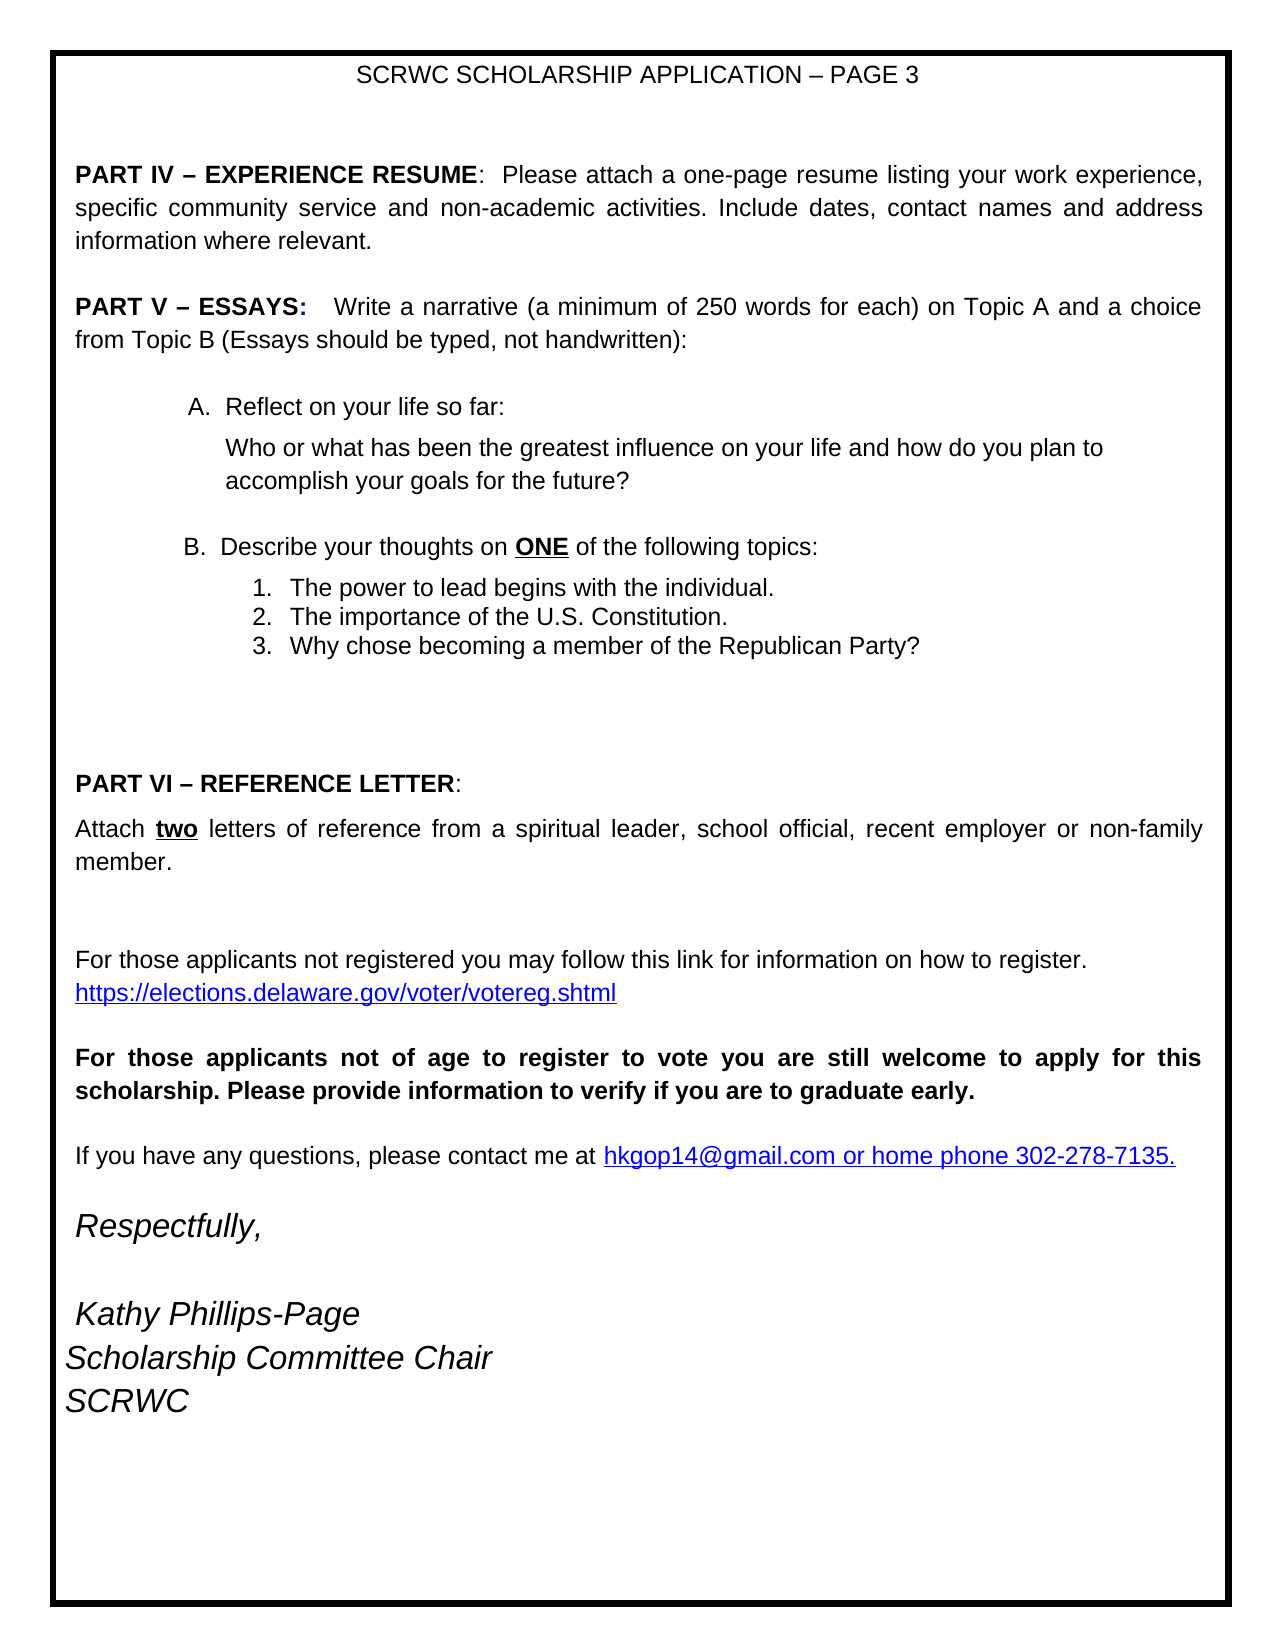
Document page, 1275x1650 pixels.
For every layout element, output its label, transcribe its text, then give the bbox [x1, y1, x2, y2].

list Why chose becoming a member of the Republican Party? [252, 631, 1212, 660]
text PART VI – REFERENCE LETTER: [75, 768, 1205, 797]
list The power to lead begins with the individual. [252, 573, 898, 602]
list Reflect on your life so far: [188, 391, 1203, 420]
text PART IV – EXPERIENCE RESUME: Please attach a one-page resume listing your work experience, specific community service and non-academic activities. Include dates, contact names and address information where relevant. [75, 159, 1205, 254]
list The importance of the U.S. Constitution. [252, 602, 1212, 631]
text Scholarship Committee Chair [64, 1338, 1205, 1376]
text https://elections.delaware.gov/voter/votereg.shtml [75, 978, 1205, 1006]
text PART V – ESSAYS: Write a narrative (a minimum of 250 words for each) on Topic A and a choice from Topic B (Essays should be typed, not handwritten): [75, 292, 1204, 354]
list Who or what has been the greatest influence on your life and how do you plan to accomplish your goals for the future? [225, 433, 1203, 494]
text If you have any questions, please contact me at hkgop14@gmail.com or home phone 302-278-7135. [75, 1141, 1205, 1170]
text SCRWC SCHOLARSHIP APPLICATION – PAGE 3 [348, 60, 927, 88]
text For those applicants not registered you may follow this link for information on how to register. [75, 945, 1205, 974]
text Kathy Phillips-Page [75, 1294, 1205, 1332]
text Attach two letters of reference from a spiritual leader, school official, recent employer or non-family member. [75, 814, 1205, 876]
text Respectfully, [75, 1207, 1205, 1245]
text B. Describe your thoughts on ONE of the following topics: [183, 532, 897, 561]
text For those applicants not of age to register to vote you are still welcome to apply for this scholarship. Please provide information to verify if you are to graduate early. [75, 1043, 1205, 1104]
text SCRWC [64, 1382, 1205, 1420]
